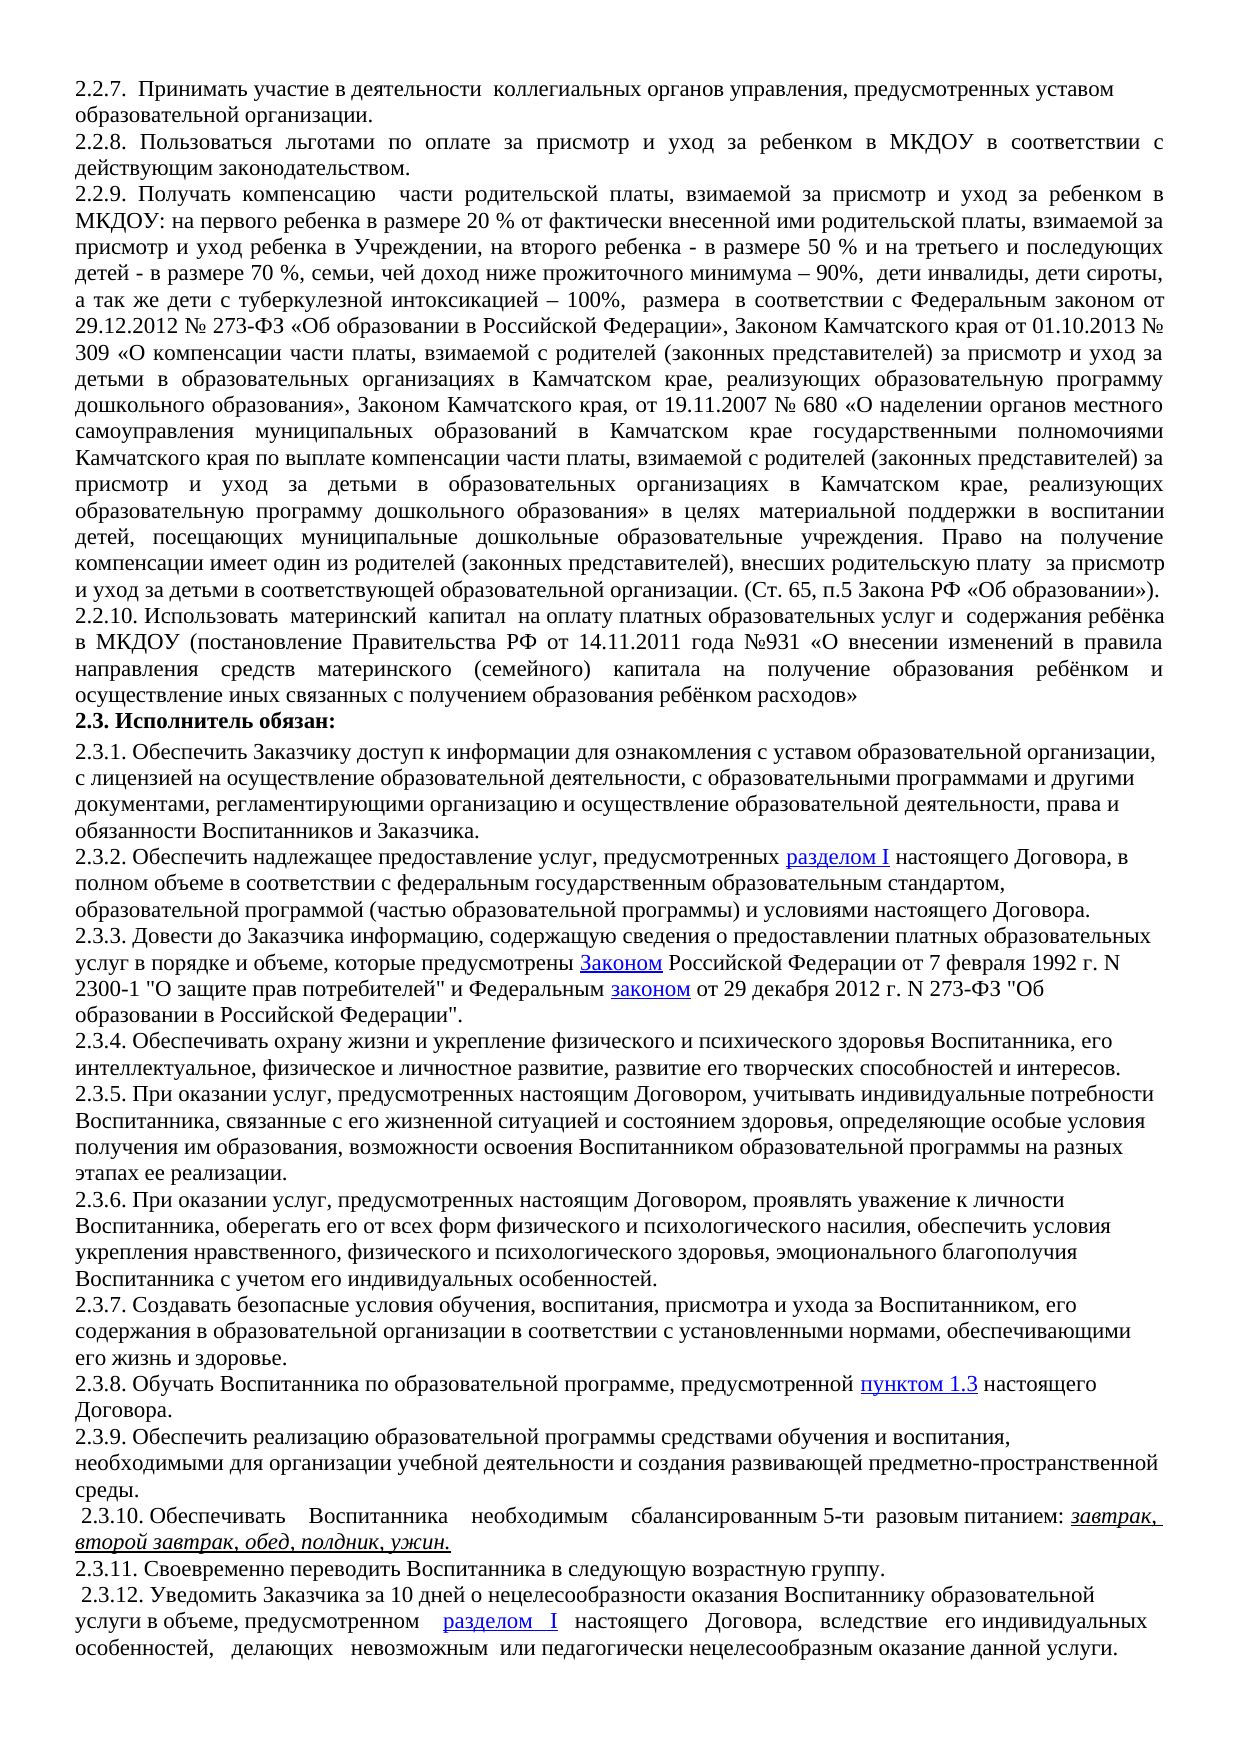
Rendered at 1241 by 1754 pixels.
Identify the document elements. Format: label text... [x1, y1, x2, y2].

text 2.3.10. Обеспечивать Воспитанника необходимым сбалансированным 5-ти разовым питанием: завтрак, второй завтрак, обед, полдник, ужин. [75, 1502, 1165, 1555]
text 2.3.12. Уведомить Заказчика за 10 дней о нецелесообразности оказания Воспитаннику образовательной услуги в объеме, предусмотренном разделом I настоящего Договора, вследствие его индивидуальных особенностей, делающих невозможным или педагогически нецелесообразным оказание данной услуги. [75, 1581, 1165, 1660]
text 2.2.9. Получать компенсацию части родительской платы, взимаемой за присмотр и уход за ребенком в МКДОУ: на первого ребенка в размере 20 % от фактически внесенной ими родительской платы, взимаемой за присмотр и уход ребенка в Учреждении, на второго ребенка - в размере 50 % и на третьего и последующих детей - в размере 70 %, семьи, чей доход ниже прожиточного минимума – 90%, дети инвалиды, дети сироты, а так же дети с туберкулезной интоксикацией – 100%, размера в соответствии с Федеральным законом от 29.12.2012 № 273-ФЗ «Об образовании в Российской Федерации», Законом Камчатского края от 01.10.2013 № 309 «О компенсации части платы, взимаемой с родителей (законных представителей) за присмотр и уход за детьми в образовательных организациях в Камчатском крае, реализующих образовательную программу дошкольного образования», Законом Камчатского края, от 19.11.2007 № 680 «О наделении органов местного самоуправления муниципальных образований в Камчатском крае государственными полномочиями Камчатского края по выплате компенсации части платы, взимаемой с родителей (законных представителей) за присмотр и уход за детьми в образовательных организациях в Камчатском крае, реализующих образовательную программу дошкольного образования» в целях материальной поддержки в воспитании детей, посещающих муниципальные дошкольные образовательные учреждения. Право на получение компенсации имеет один из родителей (законных представителей), внесших родительскую плату за присмотр и уход за детьми в соответствующей образовательной организации. (Ст. 65, п.5 Закона РФ «Об образовании»). [75, 180, 1165, 602]
text 2.3.5. При оказании услуг, предусмотренных настоящим Договором, учитывать индивидуальные потребности Воспитанника, связанные с его жизненной ситуацией и состоянием здоровья, определяющие особые условия получения им образования, возможности освоения Воспитанником образовательной программы на разных этапах ее реализации. [75, 1080, 1165, 1186]
text 2.3.4. Обеспечивать охрану жизни и укрепление физического и психического здоровья Воспитанника, его интеллектуальное, физическое и личностное развитие, развитие его творческих способностей и интересов. [75, 1028, 1165, 1080]
text 2.3.6. При оказании услуг, предусмотренных настоящим Договором, проявлять уважение к личности Воспитанника, оберегать его от всех форм физического и психологического насилия, обеспечить условия укрепления нравственного, физического и психологического здоровья, эмоционального благополучия Воспитанника с учетом его индивидуальных особенностей. [75, 1186, 1165, 1291]
text 2.2.8. Пользоваться льготами по оплате за присмотр и уход за ребенком в МКДОУ в соответствии с действующим законодательством. [75, 128, 1165, 180]
text 2.3.8. Обучать Воспитанника по образовательной программе, предусмотренной пунктом 1.3 настоящего Договора. [75, 1370, 1165, 1423]
text 2.3.9. Обеспечить реализацию образовательной программы средствами обучения и воспитания, необходимыми для организации учебной деятельности и создания развивающей предметно-пространственной среды. [75, 1423, 1165, 1502]
text 2.3.11. Своевременно переводить Воспитанника в следующую возрастную группу. [75, 1555, 1165, 1581]
text 2.3.1. Обеспечить Заказчику доступ к информации для ознакомления с уставом образовательной организации, с лицензией на осуществление образовательной деятельности, с образовательными программами и другими документами, регламентирующими организацию и осуществление образовательной деятельности, права и обязанности Воспитанников и Заказчика. [75, 738, 1165, 843]
text 2.3.3. Довести до Заказчика информацию, содержащую сведения о предоставлении платных образовательных услуг в порядке и объеме, которые предусмотрены Законом Российской Федерации от 7 февраля 1992 г. N 2300-1 "О защите прав потребителей" и Федеральным законом от 29 декабря 2012 г. N 273-ФЗ "Об образовании в Российской Федерации". [75, 922, 1165, 1028]
text 2.3.7. Создавать безопасные условия обучения, воспитания, присмотра и ухода за Воспитанником, его содержания в образовательной организации в соответствии с установленными нормами, обеспечивающими его жизнь и здоровье. [75, 1291, 1165, 1370]
text 2.3.2. Обеспечить надлежащее предоставление услуг, предусмотренных разделом I настоящего Договора, в полном объеме в соответствии с федеральным государственным образовательным стандартом, образовательной программой (частью образовательной программы) и условиями настоящего Договора. [75, 843, 1165, 922]
text 2.2.7. Принимать участие в деятельности коллегиальных органов управления, предусмотренных уставом образовательной организации. [75, 75, 1165, 128]
text 2.3. Исполнитель обязан: [75, 707, 1165, 734]
text 2.2.10. Использовать материнский капитал на оплату платных образовательных услуг и содержания ребёнка в МКДОУ (постановление Правительства РФ от 14.11.2011 года №931 «О внесении изменений в правила направления средств материнского (семейного) капитала на получение образования ребёнком и осуществление иных связанных с получением образования ребёнком расходов» [75, 602, 1165, 707]
